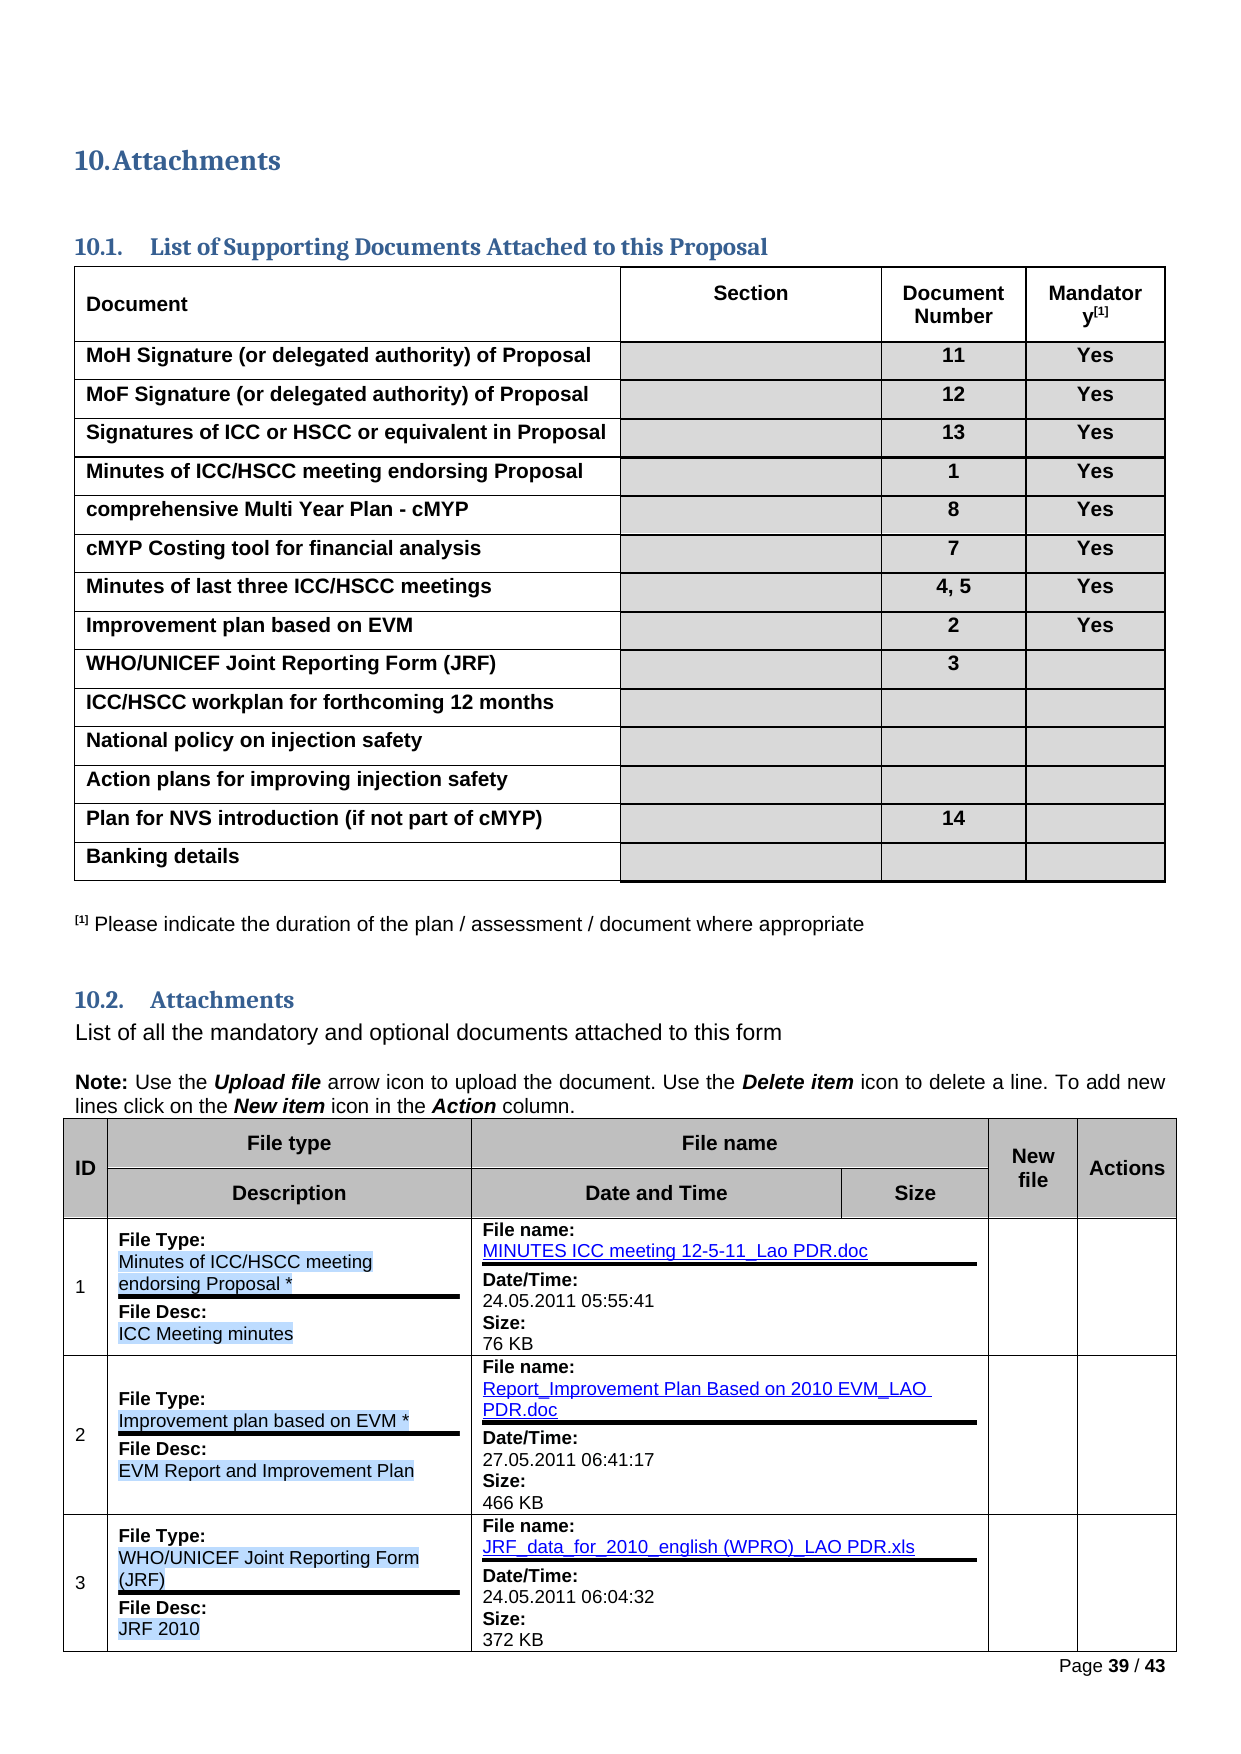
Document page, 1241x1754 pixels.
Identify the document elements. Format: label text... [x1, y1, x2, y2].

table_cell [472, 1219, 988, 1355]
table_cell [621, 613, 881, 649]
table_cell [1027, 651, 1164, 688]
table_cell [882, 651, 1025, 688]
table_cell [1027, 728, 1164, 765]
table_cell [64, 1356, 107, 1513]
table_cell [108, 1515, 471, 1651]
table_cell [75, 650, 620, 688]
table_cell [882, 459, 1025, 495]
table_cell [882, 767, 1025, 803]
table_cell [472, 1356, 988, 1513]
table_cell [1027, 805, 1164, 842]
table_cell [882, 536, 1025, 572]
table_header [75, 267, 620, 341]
text Note: Use the Upload file arrow icon to upload the document. Use the Delete item icon to delete a line. To add new lines click on the New item icon in the Action column. [75, 1069, 1165, 1117]
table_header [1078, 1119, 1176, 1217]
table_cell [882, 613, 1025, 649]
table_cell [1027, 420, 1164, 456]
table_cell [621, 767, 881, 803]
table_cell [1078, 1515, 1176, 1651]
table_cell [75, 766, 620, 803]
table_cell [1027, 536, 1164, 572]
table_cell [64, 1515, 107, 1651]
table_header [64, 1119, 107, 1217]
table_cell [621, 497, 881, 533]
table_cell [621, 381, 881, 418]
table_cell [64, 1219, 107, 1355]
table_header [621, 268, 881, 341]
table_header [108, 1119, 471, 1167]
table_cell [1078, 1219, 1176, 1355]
subtitle Attachments [75, 986, 1165, 1014]
subtitle Attachments [75, 144, 1165, 178]
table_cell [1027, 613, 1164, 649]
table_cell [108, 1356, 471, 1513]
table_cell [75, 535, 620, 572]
subtitle List of Supporting Documents Attached to this Proposal [75, 233, 1165, 261]
text List of all the mandatory and optional documents attached to this form [75, 1018, 1165, 1045]
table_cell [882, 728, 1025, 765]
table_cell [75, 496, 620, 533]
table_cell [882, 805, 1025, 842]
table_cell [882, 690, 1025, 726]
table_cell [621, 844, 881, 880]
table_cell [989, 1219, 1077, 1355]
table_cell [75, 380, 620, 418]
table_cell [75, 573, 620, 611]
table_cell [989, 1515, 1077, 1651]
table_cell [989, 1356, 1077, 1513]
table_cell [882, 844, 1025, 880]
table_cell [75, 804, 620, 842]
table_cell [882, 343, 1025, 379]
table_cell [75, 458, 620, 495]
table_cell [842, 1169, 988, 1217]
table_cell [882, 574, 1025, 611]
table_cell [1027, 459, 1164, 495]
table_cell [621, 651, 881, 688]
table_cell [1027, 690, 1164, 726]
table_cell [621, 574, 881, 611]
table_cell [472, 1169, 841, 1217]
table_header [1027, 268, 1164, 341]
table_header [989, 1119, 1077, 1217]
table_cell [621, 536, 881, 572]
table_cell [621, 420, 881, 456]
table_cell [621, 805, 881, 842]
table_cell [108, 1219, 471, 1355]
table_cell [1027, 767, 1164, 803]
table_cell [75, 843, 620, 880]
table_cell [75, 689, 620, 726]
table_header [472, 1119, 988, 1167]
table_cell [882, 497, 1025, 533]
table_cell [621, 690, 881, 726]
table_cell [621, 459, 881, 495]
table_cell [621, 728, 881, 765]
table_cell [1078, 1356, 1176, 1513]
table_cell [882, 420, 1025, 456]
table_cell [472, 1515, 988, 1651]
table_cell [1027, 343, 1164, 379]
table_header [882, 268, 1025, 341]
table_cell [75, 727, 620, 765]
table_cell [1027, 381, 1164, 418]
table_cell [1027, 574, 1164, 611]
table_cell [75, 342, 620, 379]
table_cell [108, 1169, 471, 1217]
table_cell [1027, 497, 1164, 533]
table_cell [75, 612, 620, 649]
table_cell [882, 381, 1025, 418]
text [1] Please indicate the duration of the plan / assessment / document where appropriate [75, 912, 1165, 936]
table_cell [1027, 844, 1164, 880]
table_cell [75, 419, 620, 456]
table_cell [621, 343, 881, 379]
